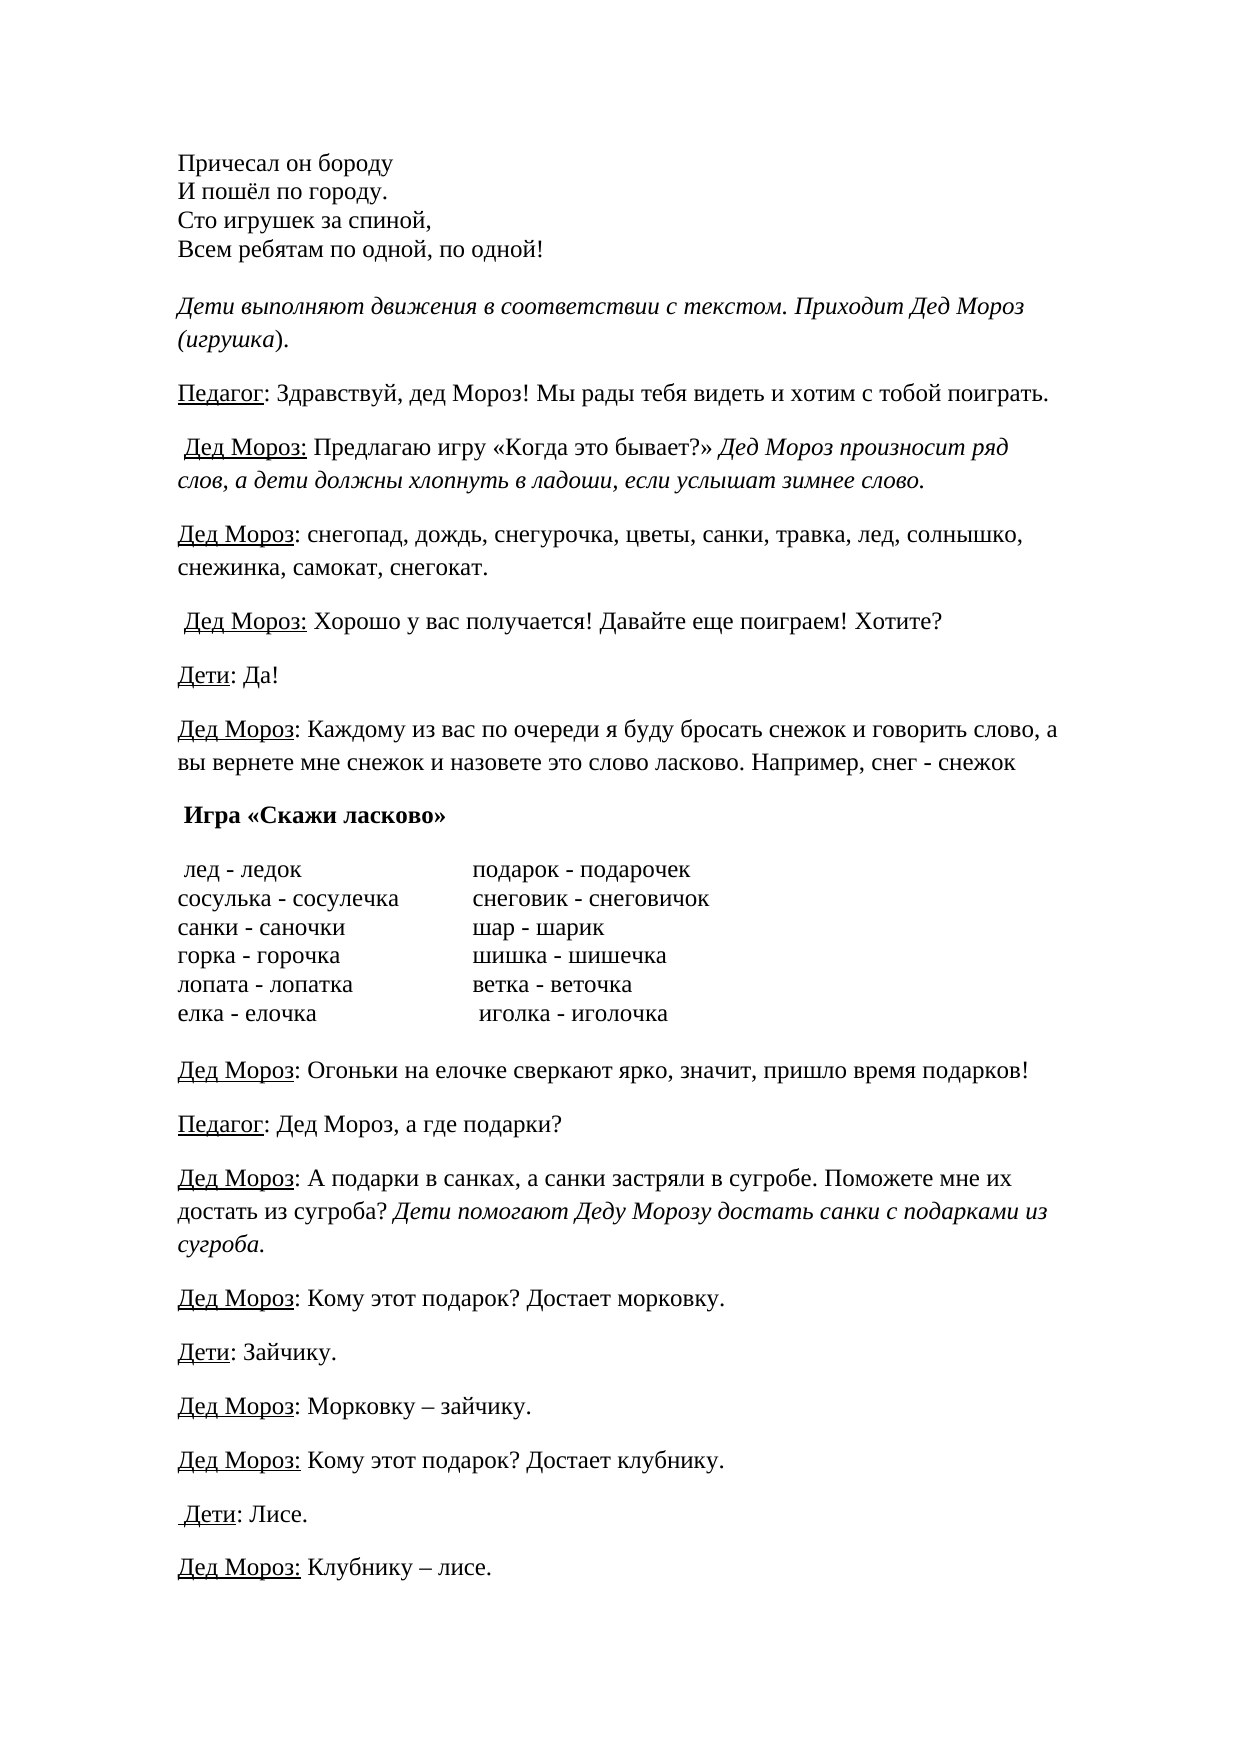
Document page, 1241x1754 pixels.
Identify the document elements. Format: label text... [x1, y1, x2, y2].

text Сто игрушек за спиной, [177, 205, 1063, 234]
text И пошёл по городу. [177, 176, 1063, 205]
text лопата - лопатка ветка - веточка [177, 969, 1063, 998]
text Дед Мороз: Огоньки на елочке сверкают ярко, значит, пришло время подарков! [177, 1056, 1063, 1084]
text горка - горочка шишка - шишечка [177, 941, 1063, 969]
text Дед Мороз: Кому этот подарок? Достает клубнику. [177, 1445, 1063, 1473]
text Дети выполняют движения в соответствии с текстом. Приходит Дед Мороз (игрушка). [177, 291, 1063, 353]
text Дед Мороз: А подарки в санках, а санки застряли в сугробе. Поможете мне их достать из сугроба? Дети помогают Деду Морозу достать санки с подарками из сугроба. [177, 1163, 1063, 1258]
text Дед Мороз: Морковку – зайчику. [177, 1391, 1063, 1420]
text елка - елочка иголка - иголочка [177, 998, 1063, 1027]
text Игра «Скажи ласково» [177, 801, 1063, 829]
text Дети: Да! [177, 660, 1063, 688]
text санки - саночки шар - шарик [177, 912, 1063, 941]
text Дети: Лисе. [177, 1499, 1063, 1527]
text Дед Мороз: снегопад, дождь, снегурочка, цветы, санки, травка, лед, солнышко, снежинка, самокат, снегокат. [177, 519, 1063, 581]
text Дед Мороз: Клубнику – лисе. [177, 1552, 1063, 1581]
text Причесал он бороду [177, 148, 1063, 176]
text Дети: Зайчику. [177, 1337, 1063, 1366]
text Дед Мороз: Кому этот подарок? Достает морковку. [177, 1283, 1063, 1312]
text лед - ледок подарок - подарочек [177, 854, 1063, 883]
text сосулька - сосулечка снеговик - снеговичок [177, 883, 1063, 912]
text Дед Мороз: Хорошо у вас получается! Давайте еще поиграем! Хотите? [177, 606, 1063, 635]
text Дед Мороз: Предлагаю игру «Когда это бывает?» Дед Мороз произносит ряд слов, а дети должны хлопнуть в ладоши, если услышат зимнее слово. [177, 432, 1063, 494]
text Дед Мороз: Каждому из вас по очереди я буду бросать снежок и говорить слово, а вы вернете мне снежок и назовете это слово ласково. Например, снег - снежок [177, 714, 1063, 775]
text Педагог: Здравствуй, дед Мороз! Мы рады тебя видеть и хотим с тобой поиграть. [177, 378, 1063, 407]
text Педагог: Дед Мороз, а где подарки? [177, 1109, 1063, 1138]
text Всем ребятам по одной, по одной! [177, 234, 1063, 263]
